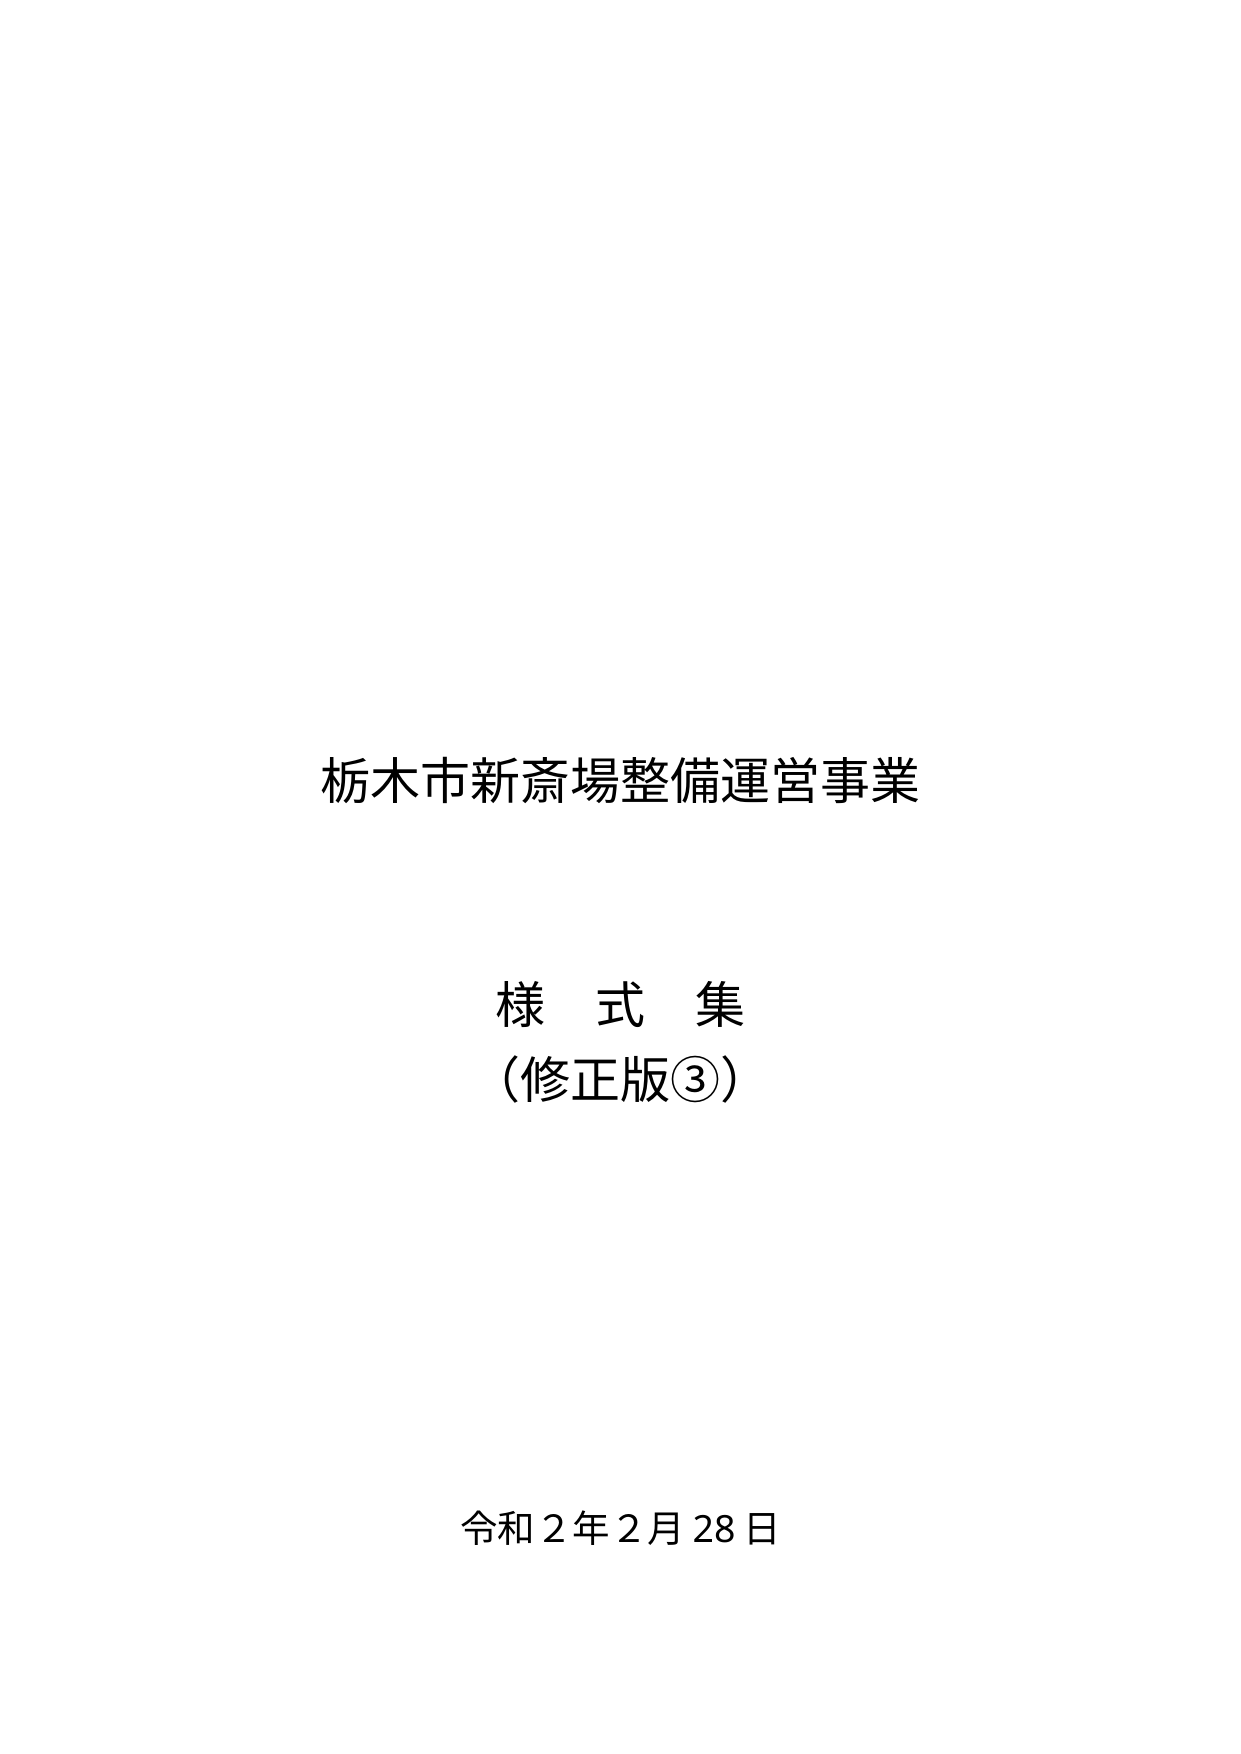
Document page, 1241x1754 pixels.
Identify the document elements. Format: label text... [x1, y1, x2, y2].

text 栃木市新斎場整備運営事業 [177, 742, 1063, 814]
text 様 式 集 [177, 964, 1063, 1039]
text （修正版③） [177, 1039, 1063, 1114]
text 令和２年２月28日 [177, 1489, 1063, 1564]
